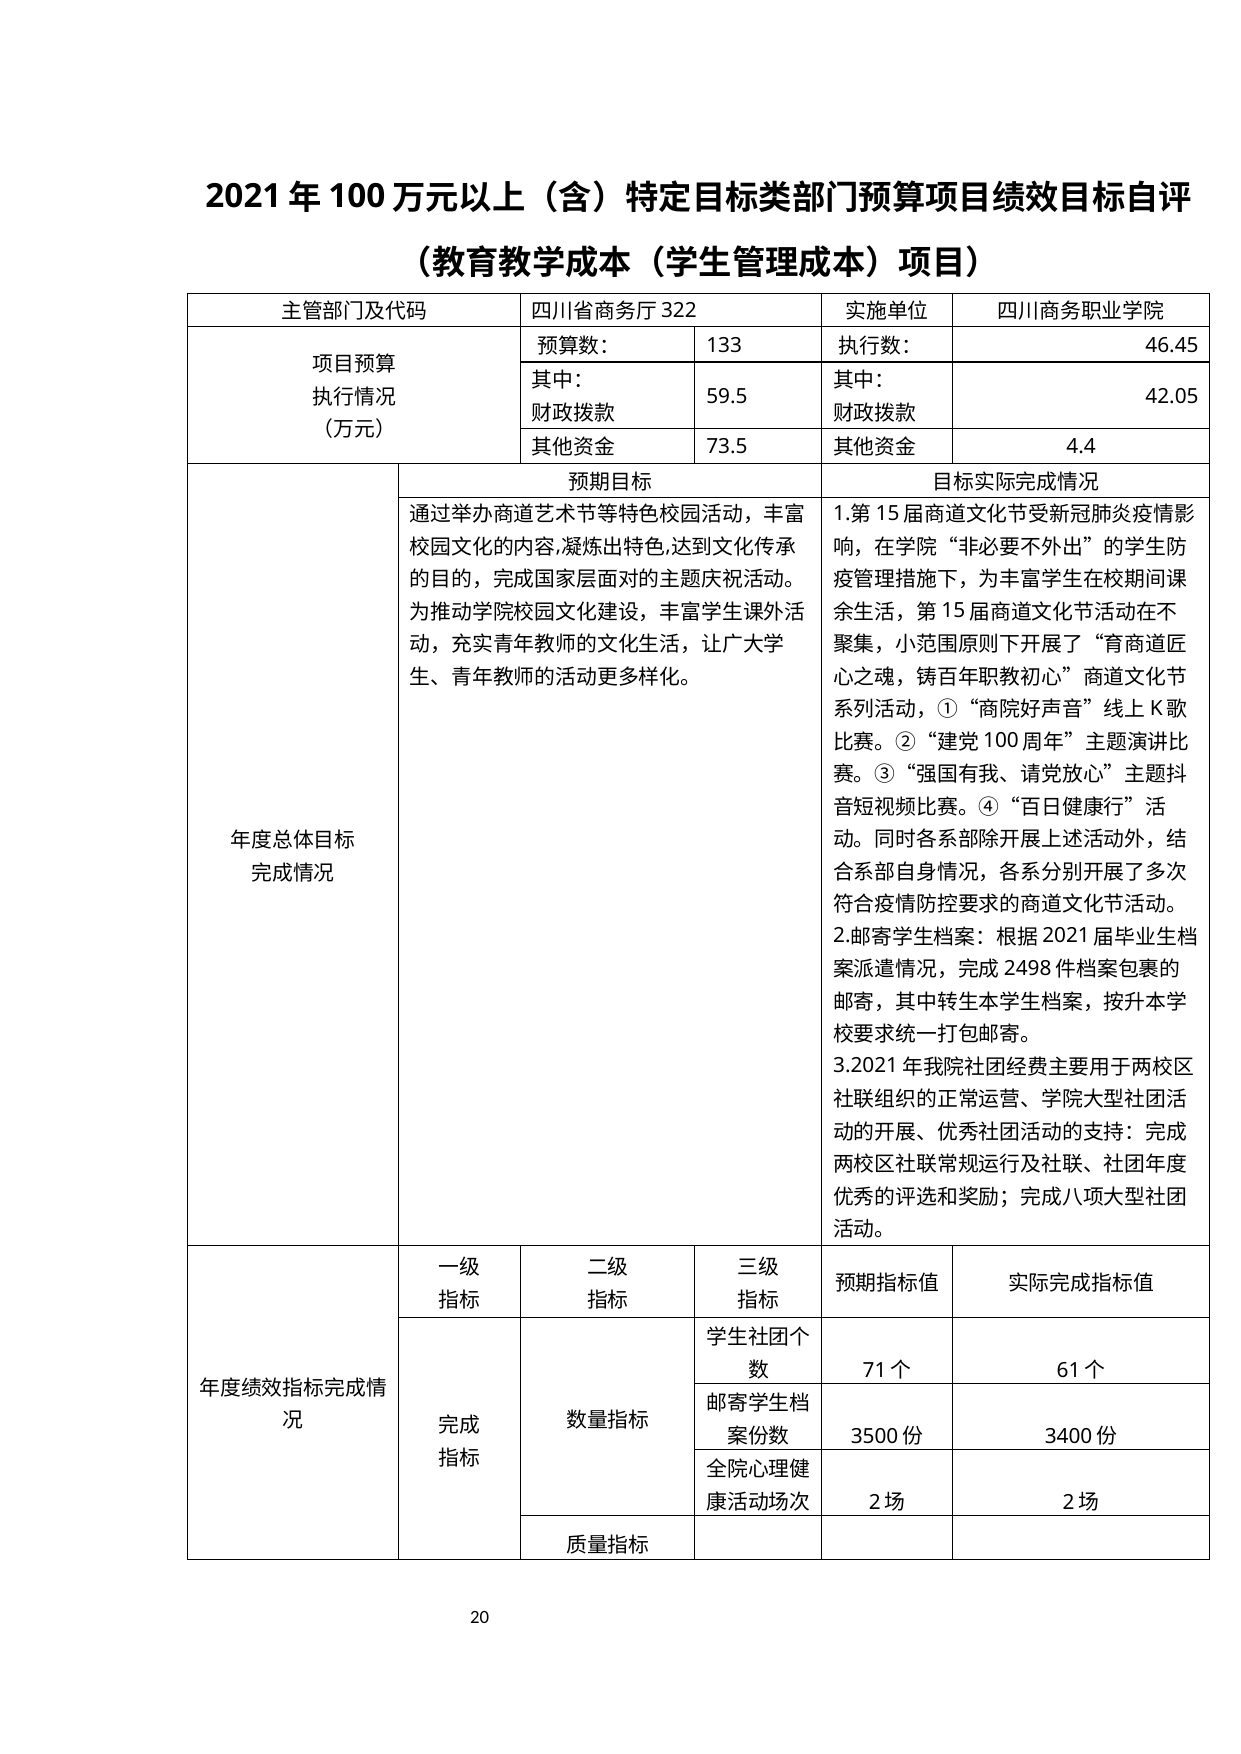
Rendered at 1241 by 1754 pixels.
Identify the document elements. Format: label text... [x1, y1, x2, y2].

table_cell 133 [695, 327, 821, 361]
table_cell 全院心理健康活动场次 [695, 1450, 821, 1515]
table_cell 主管部门及代码 [188, 294, 520, 326]
table_cell 预算数： [521, 327, 694, 361]
table_cell 质量指标 [521, 1516, 694, 1559]
table_cell [953, 1516, 1209, 1559]
table_cell 2场 [953, 1450, 1209, 1515]
table_cell 2场 [822, 1450, 952, 1515]
table_cell [822, 1516, 952, 1559]
table_cell 目标实际完成情况 [822, 464, 1209, 497]
table_cell 实施单位 [822, 294, 952, 326]
table_cell 完成 指标 [399, 1318, 520, 1559]
table_cell 四川省商务厅322 [521, 294, 821, 326]
table_cell 61个 [953, 1318, 1209, 1383]
table_cell 一级 指标 [399, 1246, 520, 1317]
table_cell 3400份 [953, 1384, 1209, 1449]
table_cell 四川商务职业学院 [953, 294, 1209, 326]
table_cell 学生社团个数 [695, 1318, 821, 1383]
table_cell 1.第15届商道文化节受新冠肺炎疫情影响，在学院“非必要不外出”的学生防疫管理措施下，为丰富学生在校期间课余生活，第15届商道文化节活动在不聚集，小范围原则下开展了“育商道匠心之魂，铸百年职教初心”商道文化节系列活动，①“商院好声音”线上K歌比赛。②“建党100周年”主题演讲比赛。③“强国有我、请党放心”主题抖音短视频比赛。④“百日健康行”活动。同时各系部除开展上述活动外，结合系部自身情况，各系分别开展了多次符合疫情防控要求的商道文化节活动。 2.邮寄学生档案：根据2021届毕业生档案派遣情况，完成2498件档案包裹的邮寄，其中转生本学生档案，按升本学校要求统一打包邮寄。 3.2021年我院社团经费主要用于两校区社联组织的正常运营、学院大型社团活动的开展、优秀社团活动的支持：完成两校区社联常规运行及社联、社团年度优秀的评选和奖励；完成八项大型社团活动。 [822, 498, 1209, 1245]
table_cell 其他资金 [822, 429, 952, 463]
table_cell 项目预算 执行情况 （万元） [188, 327, 520, 463]
table_cell 通过举办商道艺术节等特色校园活动，丰富校园文化的内容,凝炼出特色,达到文化传承的目的，完成国家层面对的主题庆祝活动。为推动学院校园文化建设，丰富学生课外活动，充实青年教师的文化生活，让广大学生、青年教师的活动更多样化。 [399, 498, 821, 1245]
table_cell 预期目标 [399, 464, 821, 497]
table_cell 59.5 [695, 363, 821, 427]
table_cell 年度绩效指标完成情况 [188, 1246, 398, 1559]
table_cell 其中： 财政拨款 [521, 363, 694, 427]
table_cell 其中： 财政拨款 [822, 363, 952, 427]
table_cell 执行数： [822, 327, 952, 361]
table_cell 实际完成指标值 [953, 1246, 1209, 1317]
table_cell 预期指标值 [822, 1246, 952, 1317]
table_cell 46.45 [953, 327, 1209, 361]
table_cell 年度总体目标 完成情况 [188, 464, 398, 1245]
table_cell 71个 [822, 1318, 952, 1383]
table_header 2021年100万元以上（含）特定目标类部门预算项目绩效目标自评 （教育教学成本（学生管理成本）项目） [188, 163, 1209, 292]
table_cell 邮寄学生档案份数 [695, 1384, 821, 1449]
table_cell 3500份 [822, 1384, 952, 1449]
table_cell 42.05 [953, 363, 1209, 427]
table_cell [695, 1516, 821, 1559]
table_cell 数量指标 [521, 1318, 694, 1515]
table_cell 73.5 [695, 429, 821, 463]
table_cell 4.4 [953, 429, 1209, 463]
table_cell 三级 指标 [695, 1246, 821, 1317]
table_cell 二级 指标 [521, 1246, 694, 1317]
table_cell 其他资金 [521, 429, 694, 463]
